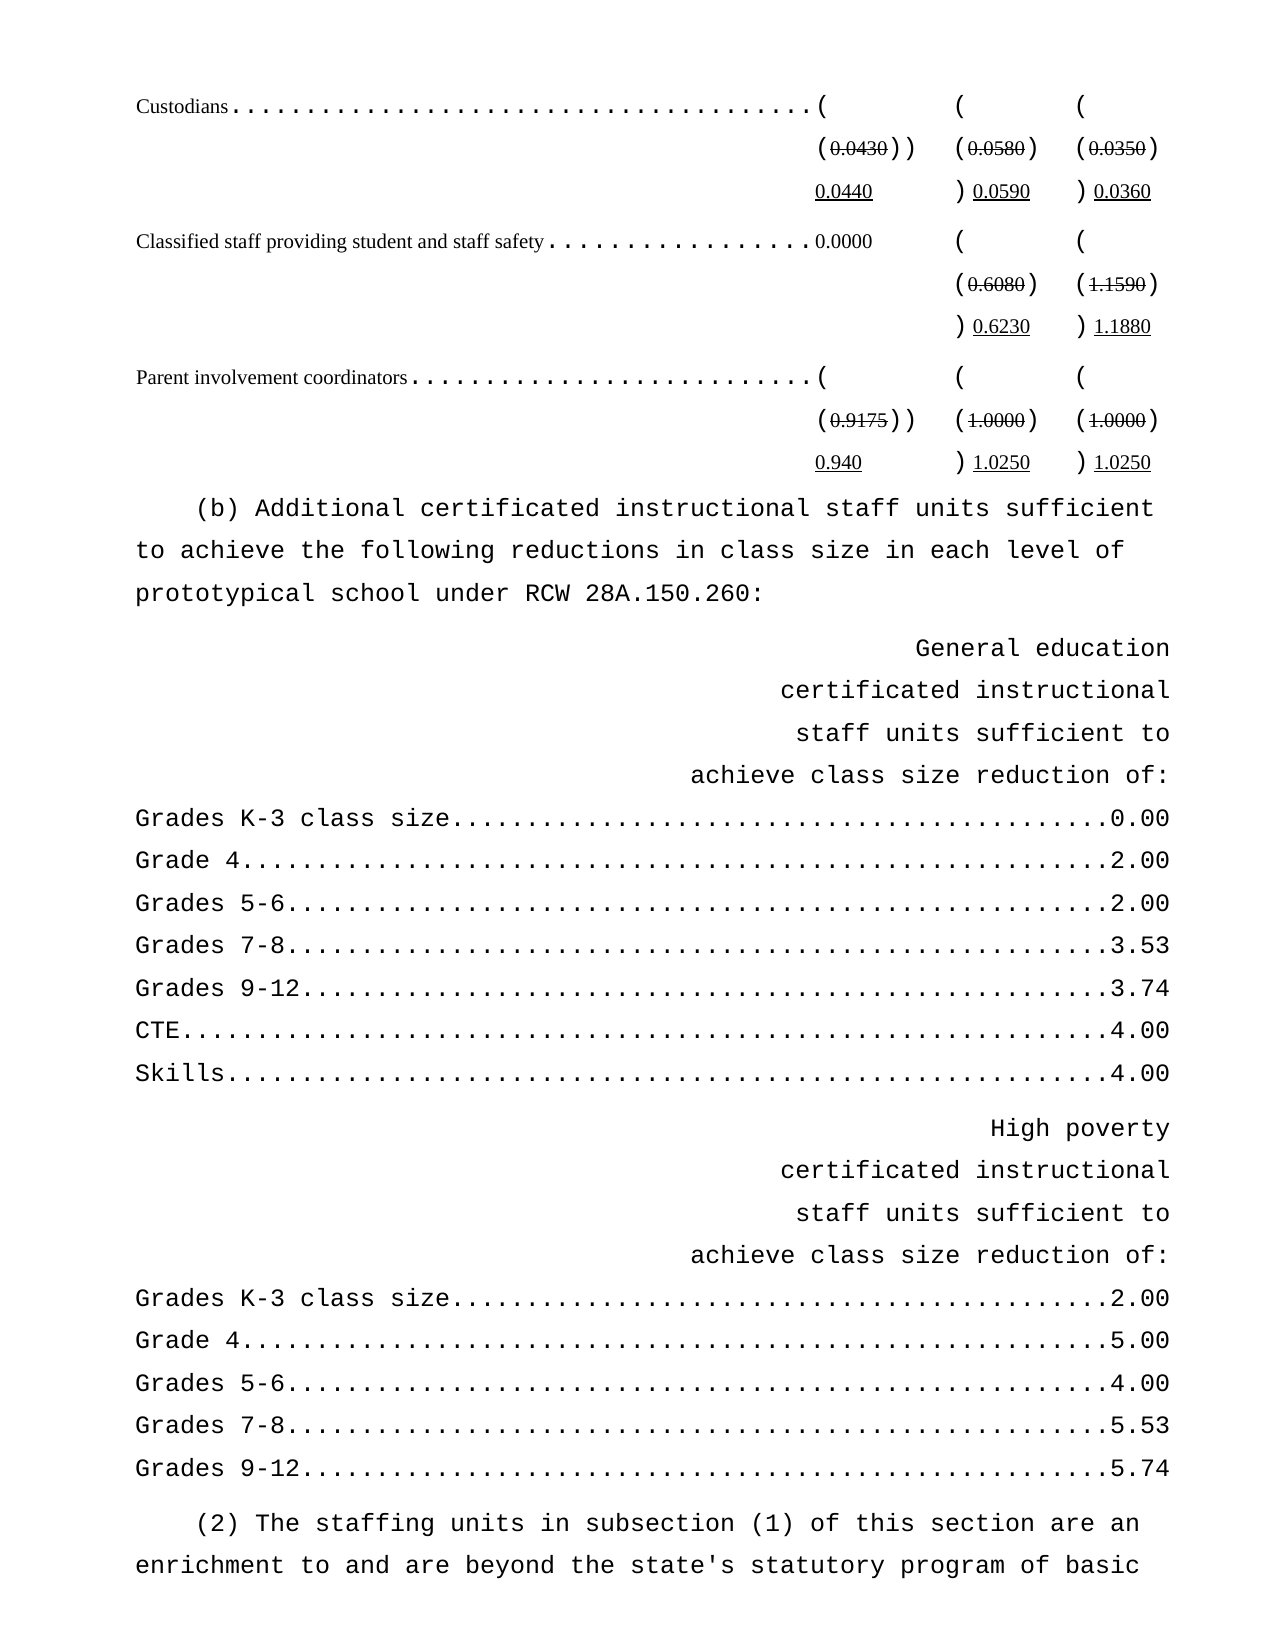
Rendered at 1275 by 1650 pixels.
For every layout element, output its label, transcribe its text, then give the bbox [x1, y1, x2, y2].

text Grades 7-8 3.53 [135, 920, 1170, 962]
table_cell ((0.6080)) 0.6230 [940, 211, 1061, 347]
table_cell ((0.9175)) 0.940 [803, 347, 940, 482]
text achieve class size reduction of: [135, 750, 1170, 792]
text Grades 9-12 5.74 [135, 1442, 1170, 1485]
text Grades K-3 class size 0.00 [135, 792, 1170, 835]
text achieve class size reduction of: [135, 1230, 1170, 1272]
text Skills 4.00 [135, 1047, 1170, 1090]
table_cell Custodians [123, 75, 802, 211]
text Grades 7-8 5.53 [135, 1400, 1170, 1442]
text General education [135, 622, 1170, 665]
text Grades K-3 class size 2.00 [135, 1272, 1170, 1315]
table_cell 0.0000 [803, 211, 940, 347]
text Grade 4 2.00 [135, 835, 1170, 877]
table_cell ((0.0430)) 0.0440 [803, 75, 940, 211]
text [135, 1497, 1170, 1582]
text Grade 4 5.00 [135, 1315, 1170, 1357]
table_cell Classified staff providing student and staff safety [123, 211, 802, 347]
text Grades 9-12 3.74 [135, 962, 1170, 1005]
text staff units sufficient to [135, 707, 1170, 750]
text (b) Additional certificated instructional staff units sufficient to achieve the following reductions in class size in each level of prototypical school under RCW 28A.150.260: [135, 482, 1170, 610]
text certificated instructional [135, 1145, 1170, 1187]
text staff units sufficient to [135, 1187, 1170, 1230]
text certificated instructional [135, 665, 1170, 707]
text High poverty [135, 1102, 1170, 1145]
table_cell ((0.0350)) 0.0360 [1061, 75, 1182, 211]
table_cell ((0.0580)) 0.0590 [940, 75, 1061, 211]
text Grades 5-6 4.00 [135, 1357, 1170, 1400]
text CTE 4.00 [135, 1005, 1170, 1047]
text Grades 5-6 2.00 [135, 877, 1170, 920]
table_cell Parent involvement coordinators [123, 347, 802, 482]
table_cell ((1.1590)) 1.1880 [1061, 211, 1182, 347]
table_cell ((1.0000)) 1.0250 [1061, 347, 1182, 482]
table_cell ((1.0000)) 1.0250 [940, 347, 1061, 482]
